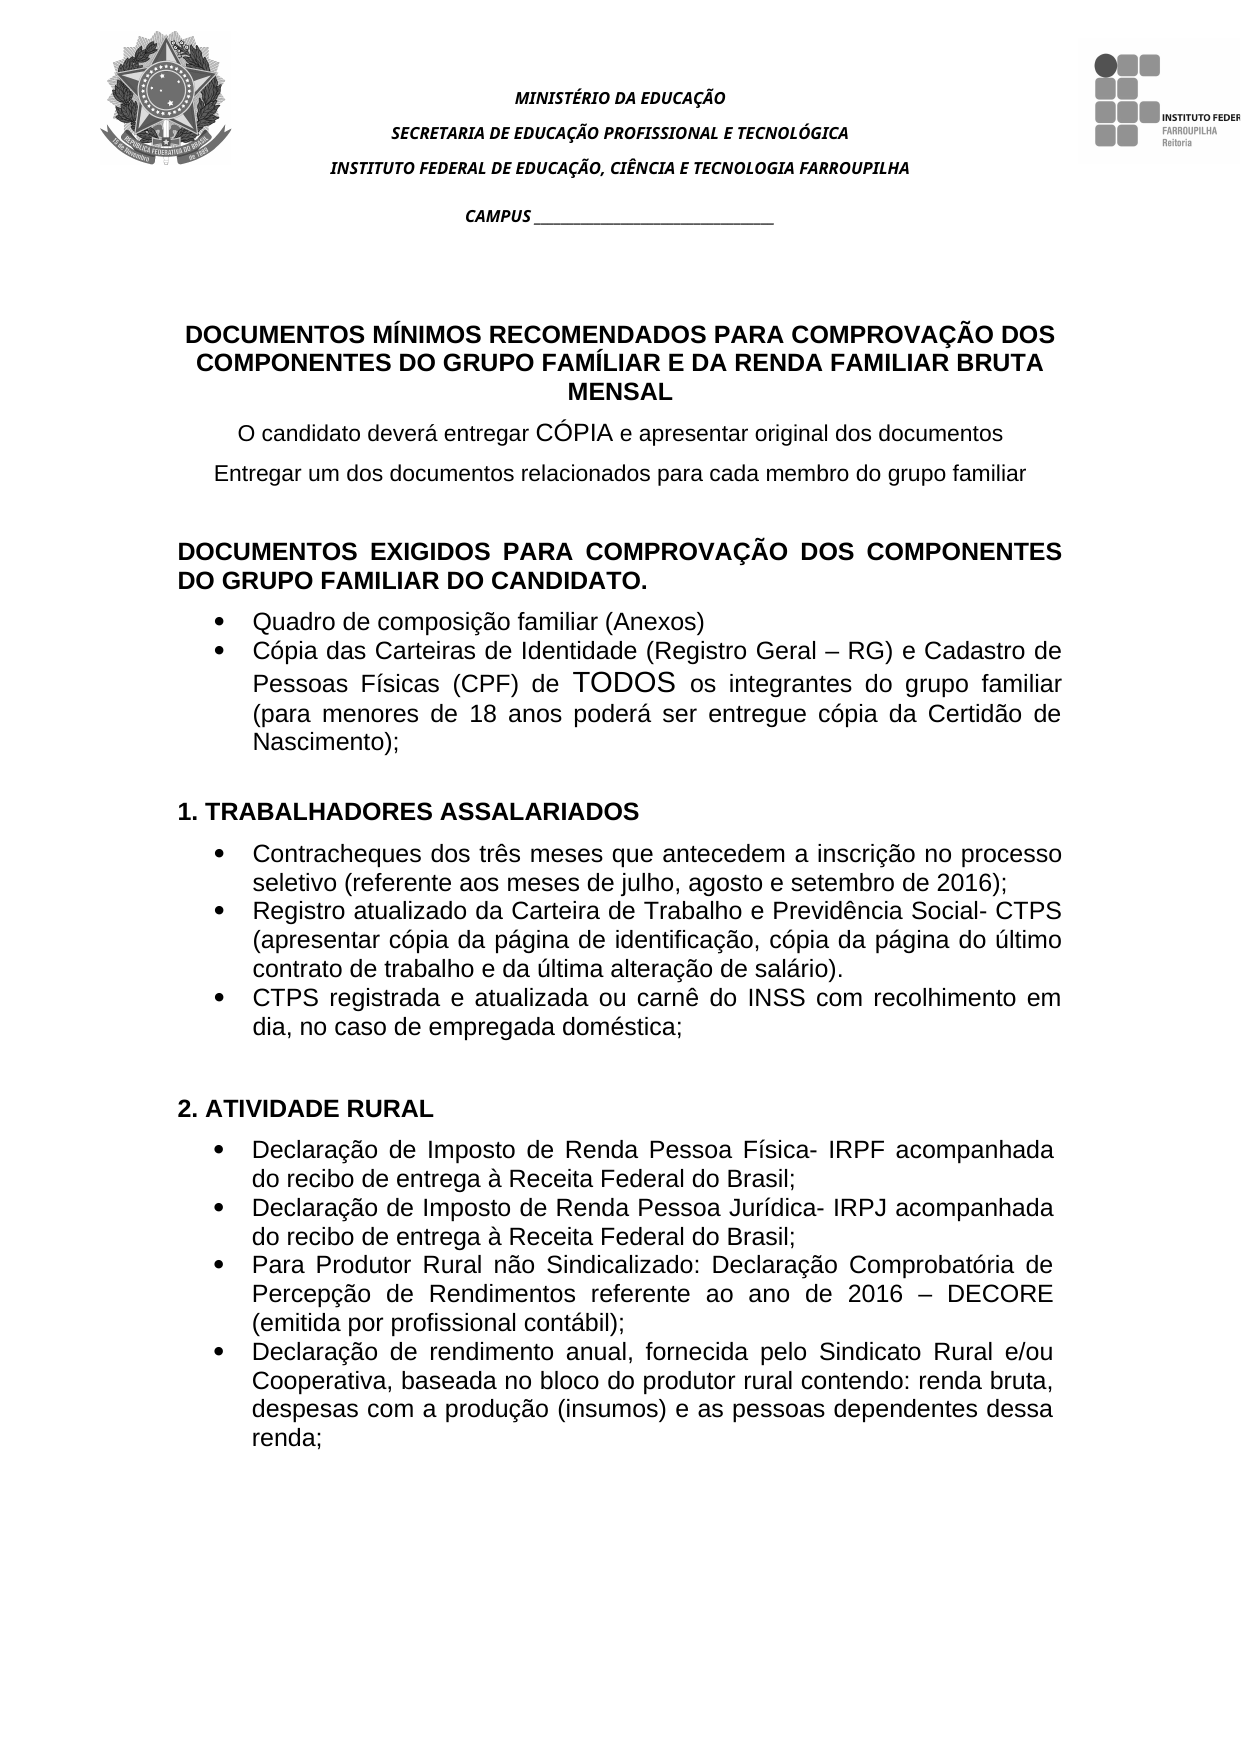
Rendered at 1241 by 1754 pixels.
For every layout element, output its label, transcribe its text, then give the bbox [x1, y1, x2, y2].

list Declaração de Imposto de Renda Pessoa Física- IRPF acompanhada do recibo de entrega à Receita Federal do Brasil; [214, 1135, 1055, 1193]
list Declaração de rendimento anual, fornecida pelo Sindicato Rural e/ou Cooperativa, baseada no bloco do produtor rural contendo: renda bruta, despesas com a produção (insumos) e as pessoas dependentes dessa renda; [214, 1337, 1055, 1452]
text 2. ATIVIDADE RURAL [177, 1094, 1063, 1123]
text O candidato deverá entregar CÓPIA e apresentar original dos documentos [177, 418, 1063, 447]
text DOCUMENTOS MÍNIMOS RECOMENDADOS PARA COMPROVAÇÃO DOS COMPONENTES DO GRUPO FAMÍLIAR E DA RENDA FAMILIAR BRUTA MENSAL [177, 320, 1063, 406]
list Quadro de composição familiar (Anexos) [215, 607, 1063, 636]
list Para Produtor Rural não Sindicalizado: Declaração Comprobatória de Percepção de Rendimentos referente ao ano de 2016 – DECORE (emitida por profissional contábil); [214, 1250, 1055, 1337]
list Contracheques dos três meses que antecedem a inscrição no processo seletivo (referente aos meses de julho, agosto e setembro de 2016); [215, 839, 1063, 896]
list Declaração de Imposto de Renda Pessoa Jurídica- IRPJ acompanhada do recibo de entrega à Receita Federal do Brasil; [214, 1193, 1055, 1250]
text DOCUMENTOS EXIGIDOS PARA COMPROVAÇÃO DOS COMPONENTES DO GRUPO FAMILIAR DO CANDIDATO. [177, 537, 1063, 595]
list Registro atualizado da Carteira de Trabalho e Previdência Social- CTPS (apresentar cópia da página de identificação, cópia da página do último contrato de trabalho e da última alteração de salário). [215, 896, 1063, 983]
text 1. TRABALHADORES ASSALARIADOS [177, 797, 1063, 826]
text Entregar um dos documentos relacionados para cada membro do grupo familiar [177, 460, 1063, 486]
list CTPS registrada e atualizada ou carnê do INSS com recolhimento em dia, no caso de empregada doméstica; [215, 983, 1063, 1040]
list Cópia das Carteiras de Identidade (Registro Geral – RG) e Cadastro de Pessoas Físicas (CPF) de TODOS os integrantes do grupo familiar (para menores de 18 anos poderá ser entregue cópia da Certidão de Nascimento); [215, 636, 1063, 756]
